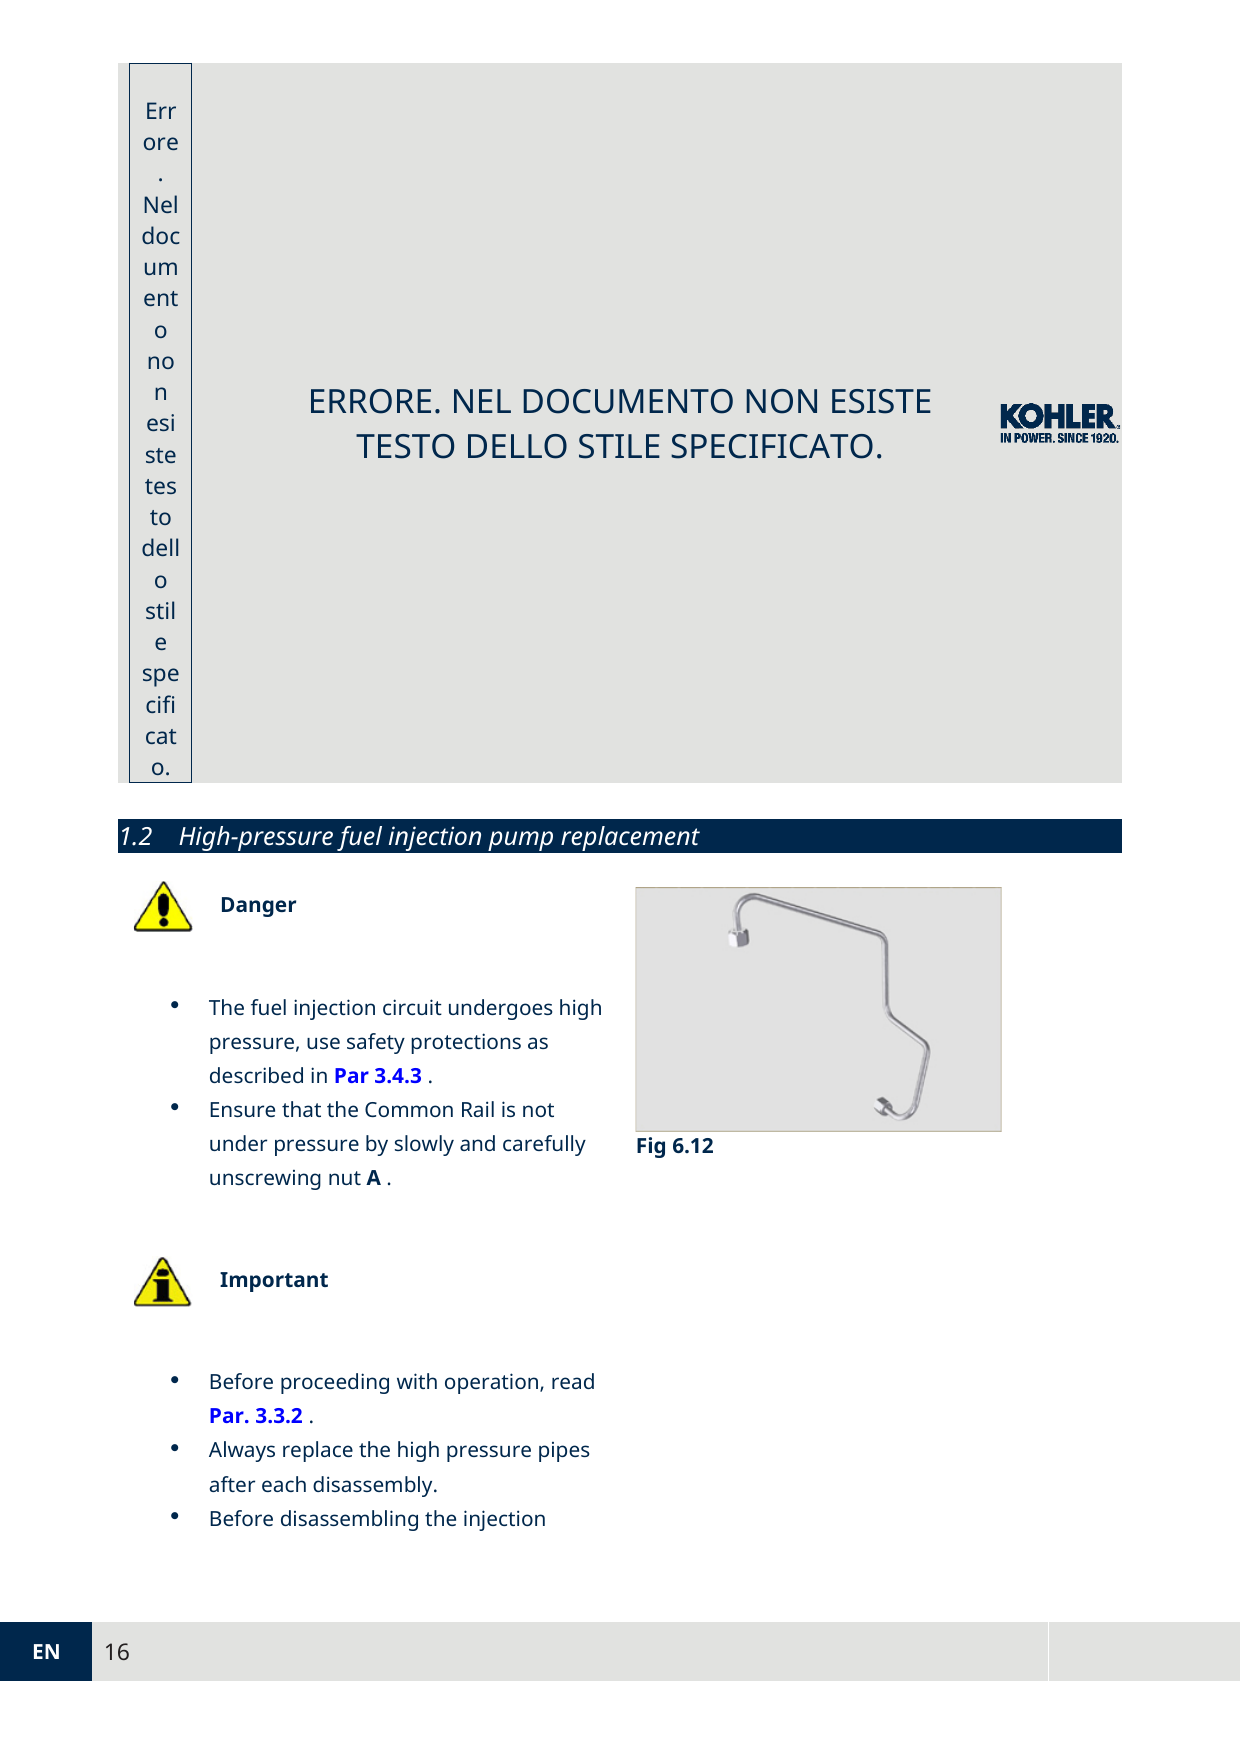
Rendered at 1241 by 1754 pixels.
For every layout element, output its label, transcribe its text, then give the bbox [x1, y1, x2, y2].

picture [133, 1256, 193, 1307]
picture [133, 881, 193, 932]
picture [1000, 403, 1121, 443]
table_header Danger The fuel injection circuit undergoes high pressure, use safety protections as described in Par 3.4.3 . Ensure that the Common Rail is not under pressure by slowly and carefully unscrewing nut A . Important Before proceeding with operation, read Par. 3.3.2 . Always replace the high pressure pipes after each disassembly. Before disassembling the injection pump, make sure the new high-pressure pipe is available. The injection pump is not repairable. Should the fuel feeding pump need to be replaced, after assembly, it is necessary to perform the Pump Learning procedure by means of instrument ST_01 . Seal all injection component unions as illustrated in Par. 2.9.8. To handling components refer to Par. 2.17. Always replace the gaskets (where are provided) after each disassembly. [118, 872, 620, 1548]
table_header Fig 6.12 [620, 872, 1122, 1548]
subtitle High-pressure fuel injection pump replacement [118, 819, 1122, 853]
picture [635, 887, 1002, 1132]
